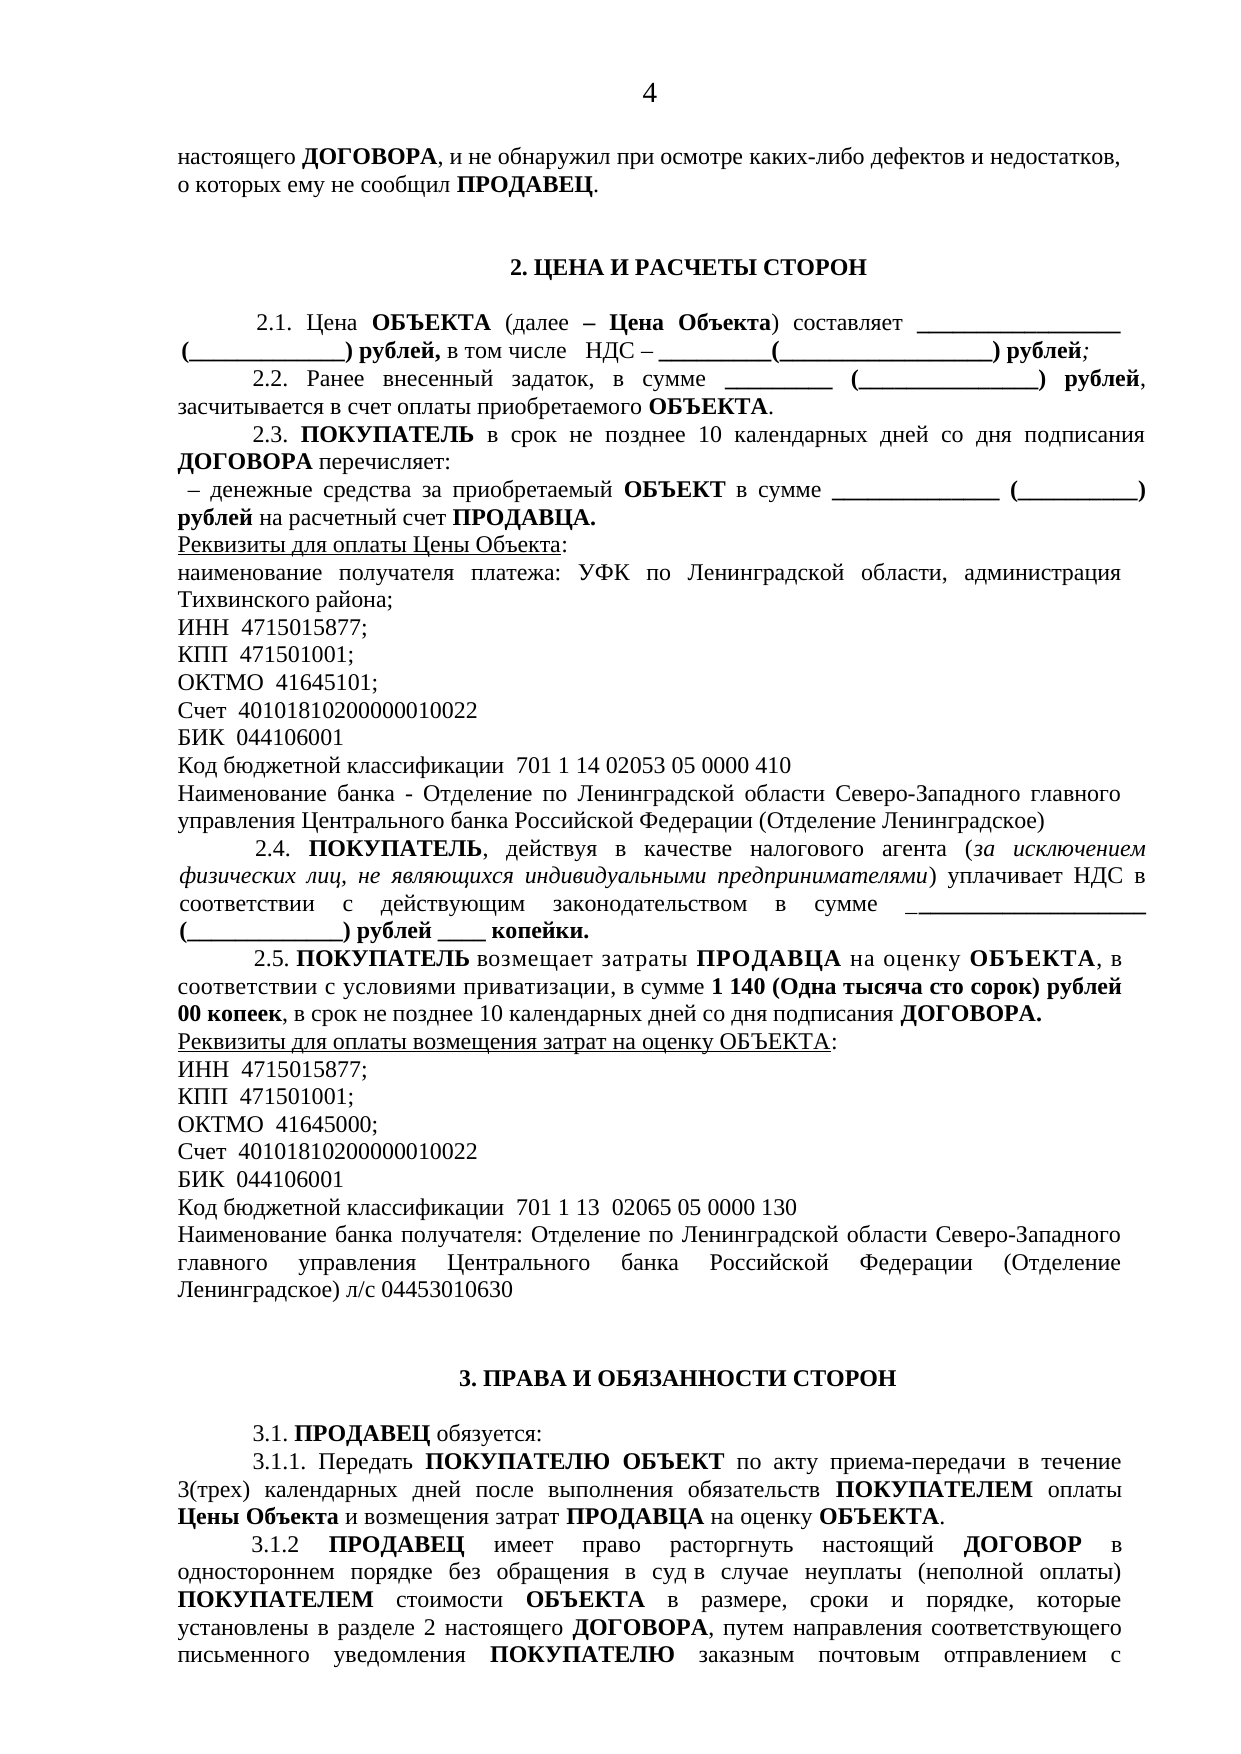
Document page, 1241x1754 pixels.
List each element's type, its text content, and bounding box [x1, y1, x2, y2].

text Счет 40101810200000010022 [177, 1137, 1122, 1165]
text КПП 471501001; [177, 1082, 1122, 1110]
text Наименование банка - Отделение по Ленинградской области Северо-Западного главного управления Центрального банка Российской Федерации (Отделение Ленинградское) [177, 778, 1122, 834]
text БИК 044106001 [177, 1165, 1122, 1193]
text Наименование банка получателя: Отделение по Ленинградской области Северо-Западного главного управления Центрального банка Российской Федерации (Отделение Ленинградское) л/с 04453010630 [177, 1220, 1122, 1303]
text наименование получателя платежа: УФК по Ленинградской области, администрация Тихвинского района; [177, 558, 1122, 613]
text 2.1. Цена ОБЪЕКТА (далее – Цена Объекта) составляет _________________ (_____________) рублей, в том числе НДС – _________(_________________) рублей; [181, 308, 1121, 364]
text ОКТМО 41645101; [177, 668, 1122, 696]
text ИНН 4715015877; [177, 1054, 1122, 1082]
text 3. ПРАВА И ОБЯЗАННОСТИ СТОРОН [177, 1364, 1122, 1392]
text КПП 471501001; [177, 641, 1122, 668]
text – денежные средства за приобретаемый ОБЪЕКТ в сумме ______________ (__________) рублей на расчетный счет ПРОДАВЦА. [177, 475, 1146, 530]
text Код бюджетной классификации 701 1 13 02065 05 0000 130 [177, 1193, 1122, 1220]
text ОКТМО 41645000; [177, 1110, 1122, 1137]
text 2. ЦЕНА И РАСЧЕТЫ СТОРОН [181, 252, 1121, 280]
text Счет 40101810200000010022 [177, 696, 1122, 723]
text ИНН 4715015877; [177, 613, 1122, 641]
text 2.5. ПОКУПАТЕЛЬ возмещает затраты ПРОДАВЦА на оценку ОБЪЕКТА, в соответствии с условиями приватизации, в сумме 1 140 (Одна тысяча сто сорок) рублей 00 копеек, в срок не позднее 10 календарных дней со дня подписания ДОГОВОРА. [177, 944, 1122, 1027]
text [177, 1530, 1122, 1668]
text Код бюджетной классификации 701 1 14 02053 05 0000 410 [177, 751, 1122, 778]
text Реквизиты для оплаты возмещения затрат на оценку ОБЪЕКТА: [177, 1027, 1122, 1054]
text Реквизиты для оплаты Цены Объекта: [177, 530, 1122, 558]
text 3.1. ПРОДАВЕЦ обязуется: [177, 1419, 1122, 1447]
text 3.1.1. Передать ПОКУПАТЕЛЮ ОБЪЕКТ по акту приема-передачи в течение 3(трех) календарных дней после выполнения обязательств ПОКУПАТЕЛЕМ оплаты Цены Объекта и возмещения затрат ПРОДАВЦА на оценку ОБЪЕКТА. [177, 1447, 1122, 1530]
text БИК 044106001 [177, 723, 1122, 751]
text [177, 142, 1122, 197]
text 2.3. ПОКУПАТЕЛЬ в срок не позднее 10 календарных дней со дня подписания ДОГОВОРА перечисляет: [177, 420, 1146, 475]
text 2.2. Ранее внесенный задаток, в сумме _________ (_______________) рублей, засчитывается в счет оплаты приобретаемого ОБЪЕКТА. [177, 364, 1146, 420]
text 2.4. ПОКУПАТЕЛЬ, действуя в качестве налогового агента (за исключением физических лиц, не являющихся индивидуальными предпринимателями) уплачивает НДС в соответствии с действующим законодательством в сумме ____________________ (_____________) рублей ____ копейки. [179, 834, 1146, 944]
